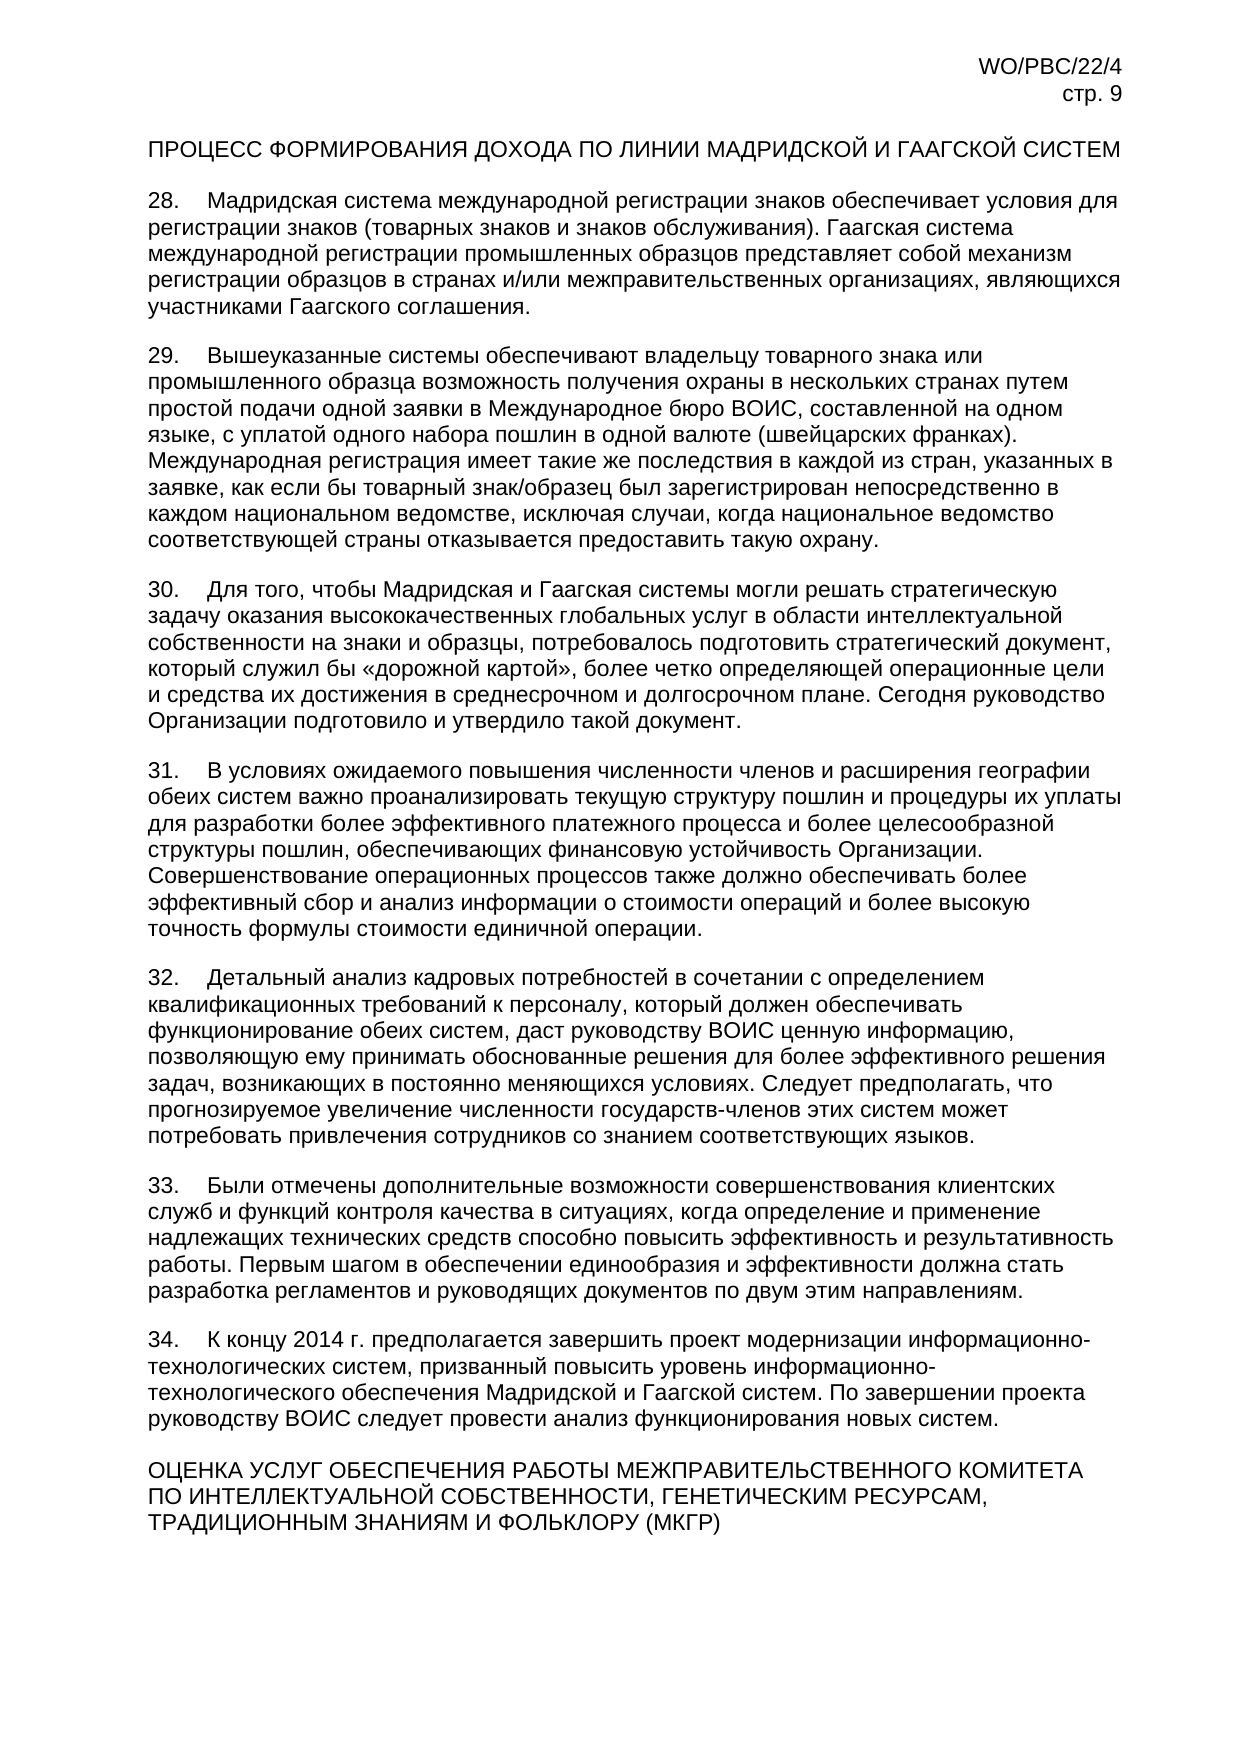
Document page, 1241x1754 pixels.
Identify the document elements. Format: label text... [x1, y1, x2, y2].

list Были отмечены дополнительные возможности совершенствования клиентских служб и функций контроля качества в ситуациях, когда определение и применение надлежащих технических средств способно повысить эффективность и результативность работы. Первым шагом в обеспечении единообразия и эффективности должна стать разработка регламентов и руководящих документов по двум этим направлениям. [148, 1172, 1122, 1303]
subtitle Оценка услуг обеспечения работы Межправительственного комитета по интеллектуальной собственности, генетическим ресурсам, традиционным знаниям и фольклору (МКГР) [148, 1457, 1122, 1536]
list К концу 2014 г. предполагается завершить проект модернизации информационно-технологических систем, призванный повысить уровень информационно-технологического обеспечения Мадридской и Гаагской систем. По завершении проекта руководству ВОИС следует провести анализ функционирования новых систем. [148, 1326, 1122, 1432]
list Для того, чтобы Мадридская и Гаагская системы могли решать стратегическую задачу оказания высококачественных глобальных услуг в области интеллектуальной собственности на знаки и образцы, потребовалось подготовить стратегический документ, который служил бы «дорожной картой», более четко определяющей операционные цели и средства их достижения в среднесрочном и долгосрочном плане. Сегодня руководство Организации подготовило и утвердило такой документ. [148, 576, 1122, 734]
list Детальный анализ кадровых потребностей в сочетании с определением квалификационных требований к персоналу, который должен обеспечивать функционирование обеих систем, даст руководству ВОИС ценную информацию, позволяющую ему принимать обоснованные решения для более эффективного решения задач, возникающих в постоянно меняющихся условиях. Следует предполагать, что прогнозируемое увеличение численности государств-членов этих систем может потребовать привлечения сотрудников со знанием соответствующих языков. [148, 964, 1122, 1149]
list В условиях ожидаемого повышения численности членов и расширения географии обеих систем важно проанализировать текущую структуру пошлин и процедуры их уплаты для разработки более эффективного платежного процесса и более целесообразной структуры пошлин, обеспечивающих финансовую устойчивость Организации. Совершенствование операционных процессов также должно обеспечивать более эффективный сбор и анализ информации о стоимости операций и более высокую точность формулы стоимости единичной операции. [148, 757, 1122, 941]
subtitle процесс формирования дохода по линии Мадридской и Гаагской систем [572, 136, 1122, 162]
list Мадридская система международной регистрации знаков обеспечивает условия для регистрации знаков (товарных знаков и знаков обслуживания). Гаагская система международной регистрации промышленных образцов представляет собой механизм регистрации образцов в странах и/или межправительственных организациях, являющихся участниками Гаагского соглашения. [148, 187, 1122, 319]
list Вышеуказанные системы обеспечивают владельцу товарного знака или промышленного образца возможность получения охраны в нескольких странах путем простой подачи одной заявки в Международное бюро ВОИС, составленной на одном языке, с уплатой одного набора пошлин в одной валюте (швейцарских франках). Международная регистрация имеет такие же последствия в каждой из стран, указанных в заявке, как если бы товарный знак/образец был зарегистрирован непосредственно в каждом национальном ведомстве, исключая случаи, когда национальное ведомство соответствующей страны отказывается предоставить такую охрану. [148, 342, 1122, 553]
